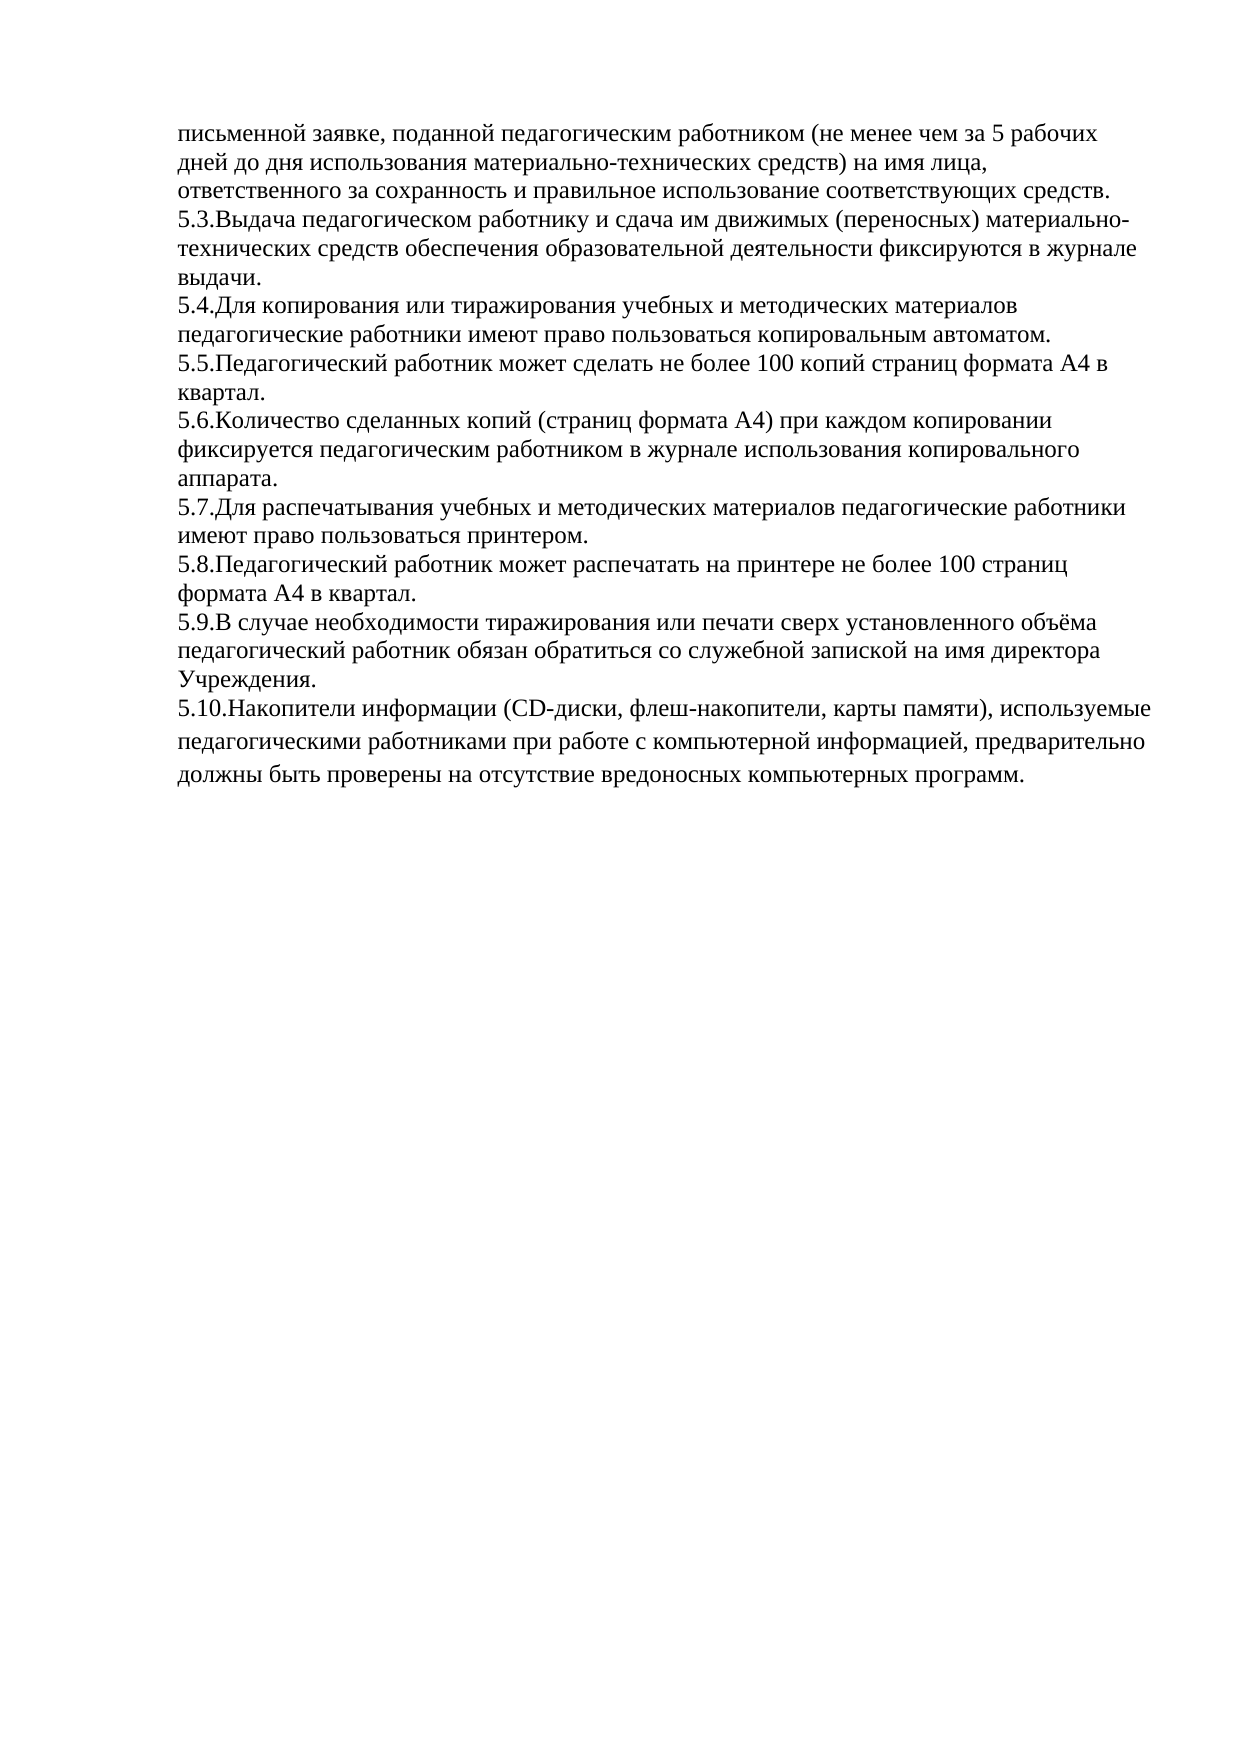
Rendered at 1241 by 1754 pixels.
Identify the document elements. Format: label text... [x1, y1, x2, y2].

text 5.7.Для распечатывания учебных и методических материалов педагогические работники имеют право пользоваться принтером. [177, 492, 1152, 549]
text 5.6.Количество сделанных копий (страниц формата А4) при каждом копировании фиксируется педагогическим работником в журнале использования копировального аппарата. [177, 406, 1152, 492]
text 5.9.В случае необходимости тиражирования или печати сверх установленного объёма педагогический работник обязан обратиться со служебной запиской на имя директора Учреждения. [177, 607, 1152, 693]
text 5.10.Накопители информации (CD-диски, флеш-накопители, карты памяти), используемые педагогическими работниками при работе с компьютерной информацией, предварительно должны быть проверены на отсутствие вредоносных компьютерных программ. [177, 693, 1152, 788]
text 5.8.Педагогический работник может распечатать на принтере не более 100 страниц формата А4 в квартал. [177, 549, 1152, 607]
text 5.4.Для копирования или тиражирования учебных и методических материалов педагогические работники имеют право пользоваться копировальным автоматом. [177, 291, 1152, 348]
text 5.3.Выдача педагогическом работнику и сдача им движимых (переносных) материально-технических средств обеспечения образовательной деятельности фиксируются в журнале выдачи. [177, 204, 1152, 291]
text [177, 118, 1152, 204]
text 5.5.Педагогический работник может сделать не более 100 копий страниц формата А4 в квартал. [177, 348, 1152, 406]
